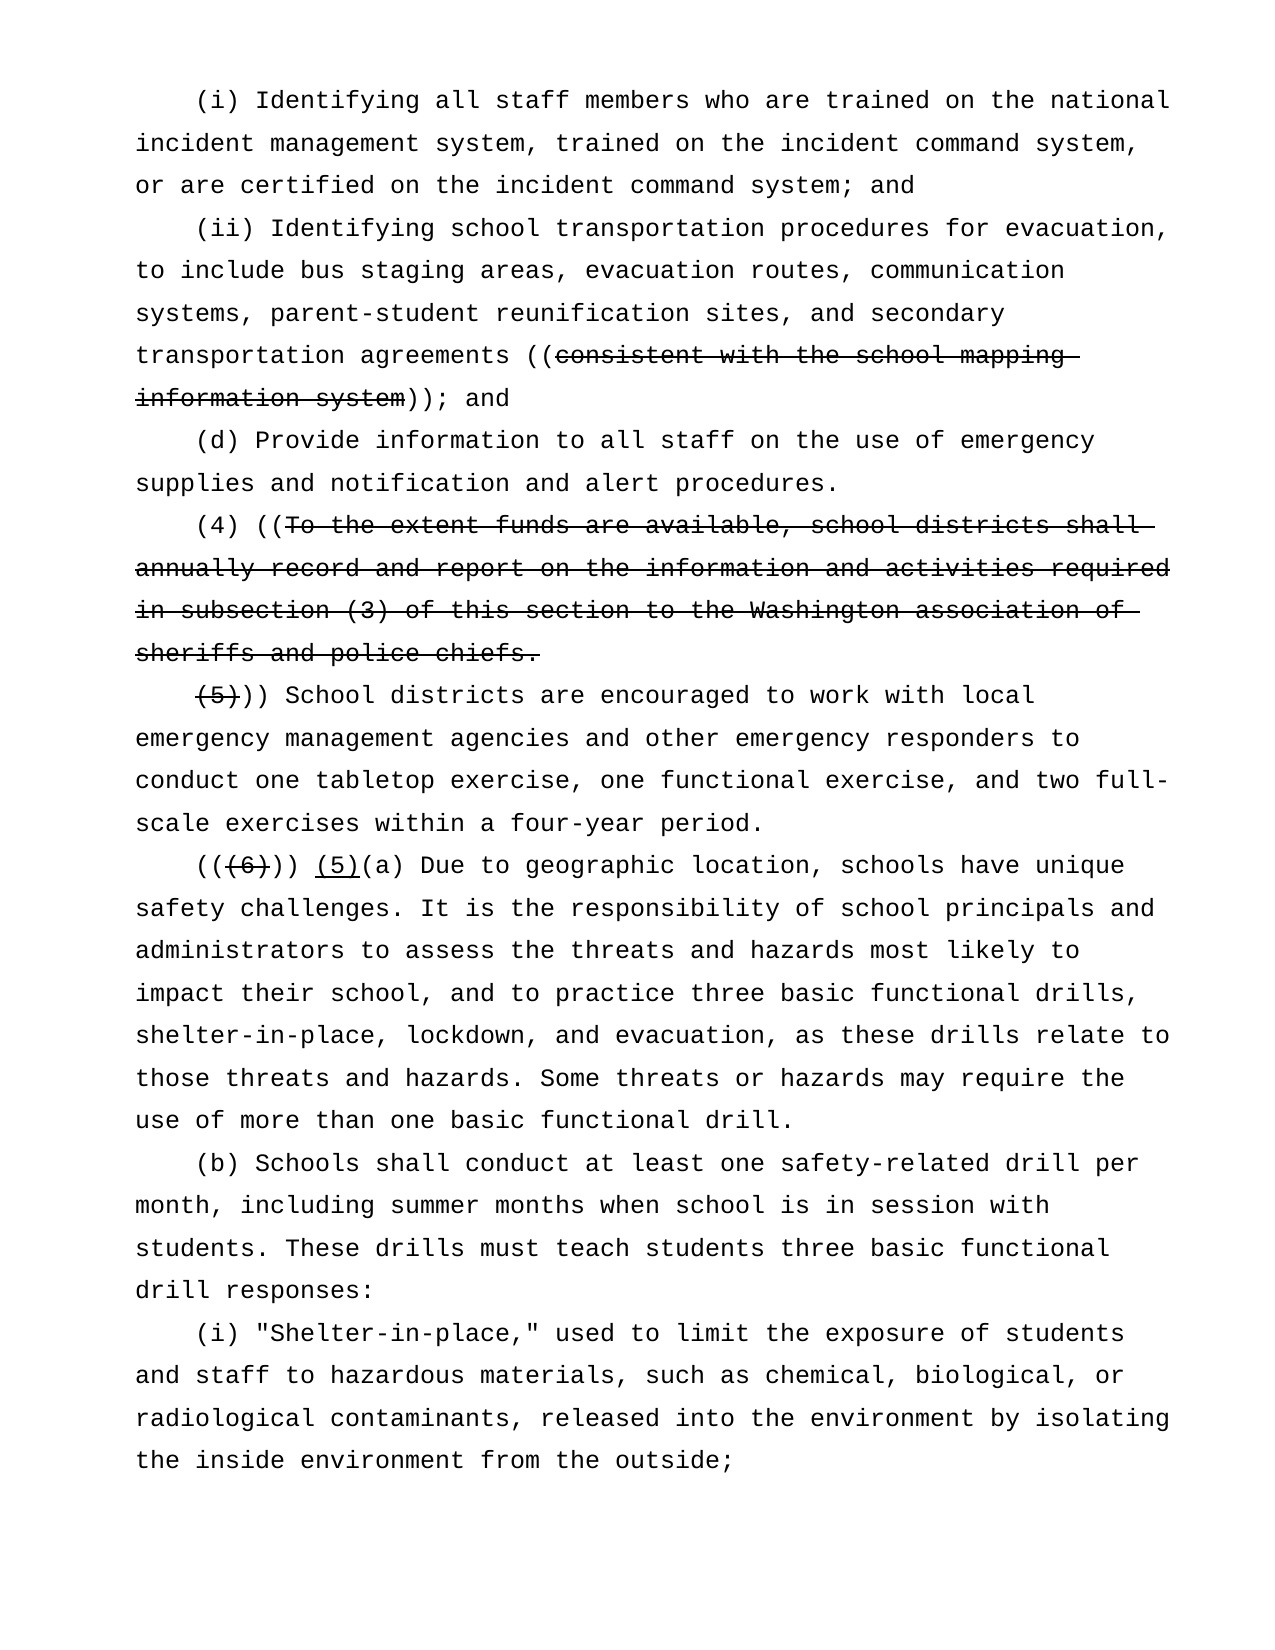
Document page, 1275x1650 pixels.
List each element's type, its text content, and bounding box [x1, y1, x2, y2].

text (d) Provide information to all staff on the use of emergency supplies and notification and alert procedures. [135, 415, 1170, 500]
text (4) ((To the extent funds are available, school districts shall annually record and report on the information and activities required in subsection (3) of this section to the Washington association of sheriffs and police chiefs. [135, 571, 1170, 670]
text (ii) Identifying school transportation procedures for evacuation, to include bus staging areas, evacuation routes, communication systems, parent-student reunification sites, and secondary transportation agreements ((consistent with the school mapping information system)); and [135, 202, 1170, 415]
text (i) Identifying all staff members who are trained on the national incident management system, trained on the incident command system, or are certified on the incident command system; and [135, 75, 1170, 202]
text (i) "Shelter-in-place," used to limit the exposure of students and staff to hazardous materials, such as chemical, biological, or radiological contaminants, released into the environment by isolating the inside environment from the outside; [135, 1307, 1170, 1477]
text (((6))) (5)(a) Due to geographic location, schools have unique safety challenges. It is the responsibility of school principals and administrators to assess the threats and hazards most likely to impact their school, and to practice three basic functional drills, shelter-in-place, lockdown, and evacuation, as these drills relate to those threats and hazards. Some threats or hazards may require the use of more than one basic functional drill. [135, 840, 1170, 1137]
text (4) ((To the extent funds are available, school districts shall annually record and report on the information and activities required in subsection (3) of this section to the Washington association of sheriffs and police chiefs. [135, 500, 1170, 569]
text (b) Schools shall conduct at least one safety-related drill per month, including summer months when school is in session with students. These drills must teach students three basic functional drill responses: [135, 1137, 1170, 1307]
text (5))) School districts are encouraged to work with local emergency management agencies and other emergency responders to conduct one tabletop exercise, one functional exercise, and two full-scale exercises within a four-year period. [135, 670, 1170, 840]
